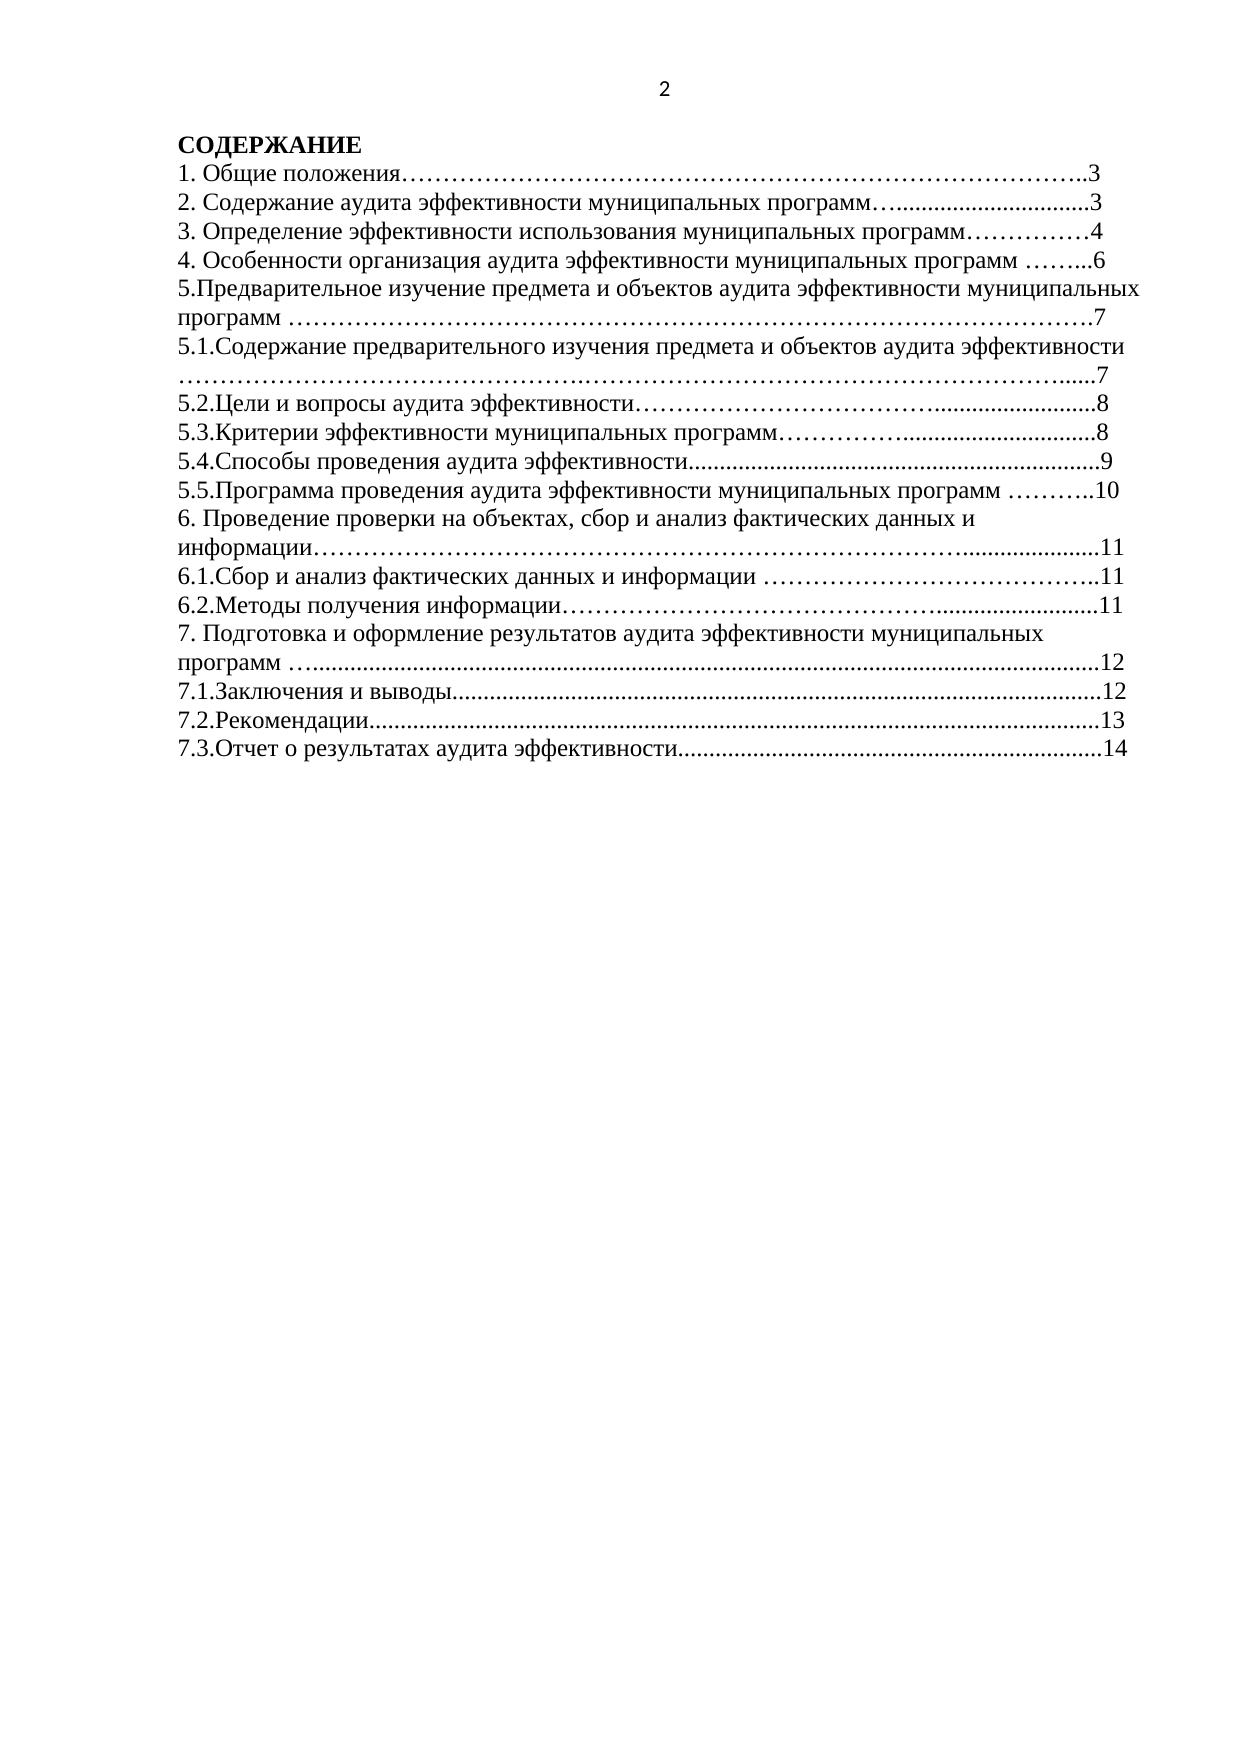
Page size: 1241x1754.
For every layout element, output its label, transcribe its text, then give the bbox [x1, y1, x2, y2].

text СОДЕРЖАНИЕ [177, 130, 1152, 158]
text 7. Подготовка и оформление результатов аудита эффективности муниципальных программ …..............................................................................................................................12 [177, 618, 1152, 676]
text 5.5.Программа проведения аудита эффективности муниципальных программ ………..10 [177, 475, 1152, 503]
text 2. Содержание аудита эффективности муниципальных программ…...............................3 [177, 187, 1152, 216]
text 6.1.Сбор и анализ фактических данных и информации …………………………………..11 [177, 561, 1152, 590]
text 5.1.Содержание предварительного изучения предмета и объектов аудита эффективности ………………………………………….…………………………………………………......7 [177, 331, 1152, 388]
text 7.3.Отчет о результатах аудита эффективности....................................................................14 [177, 733, 1152, 762]
text 7.1.Заключения и выводы........................................................................................................12 [177, 676, 1152, 705]
text 1. Общие положения………………………………………………………………………..3 [177, 158, 1152, 187]
text 7.2.Рекомендации.....................................................................................................................13 [177, 705, 1152, 733]
text 5.2.Цели и вопросы аудита эффективности………………………………..........................8 [177, 388, 1152, 417]
text 5.Предварительное изучение предмета и объектов аудита эффективности муниципальных программ …………………………………………………………………………………….7 [177, 273, 1152, 331]
text 5.3.Критерии эффективности муниципальных программ……………...............................8 [177, 417, 1152, 446]
text 6.2.Методы получения информации………………………………………..........................11 [177, 590, 1152, 618]
text 4. Особенности организация аудита эффективности муниципальных программ ……...6 [177, 245, 1152, 273]
text 3. Определение эффективности использования муниципальных программ……………4 [177, 216, 1152, 245]
text 5.4.Способы проведения аудита эффективности..................................................................9 [177, 446, 1152, 475]
text 6. Проведение проверки на объектах, сбор и анализ фактических данных и информации……………………………………………………………………......................11 [177, 503, 1152, 561]
